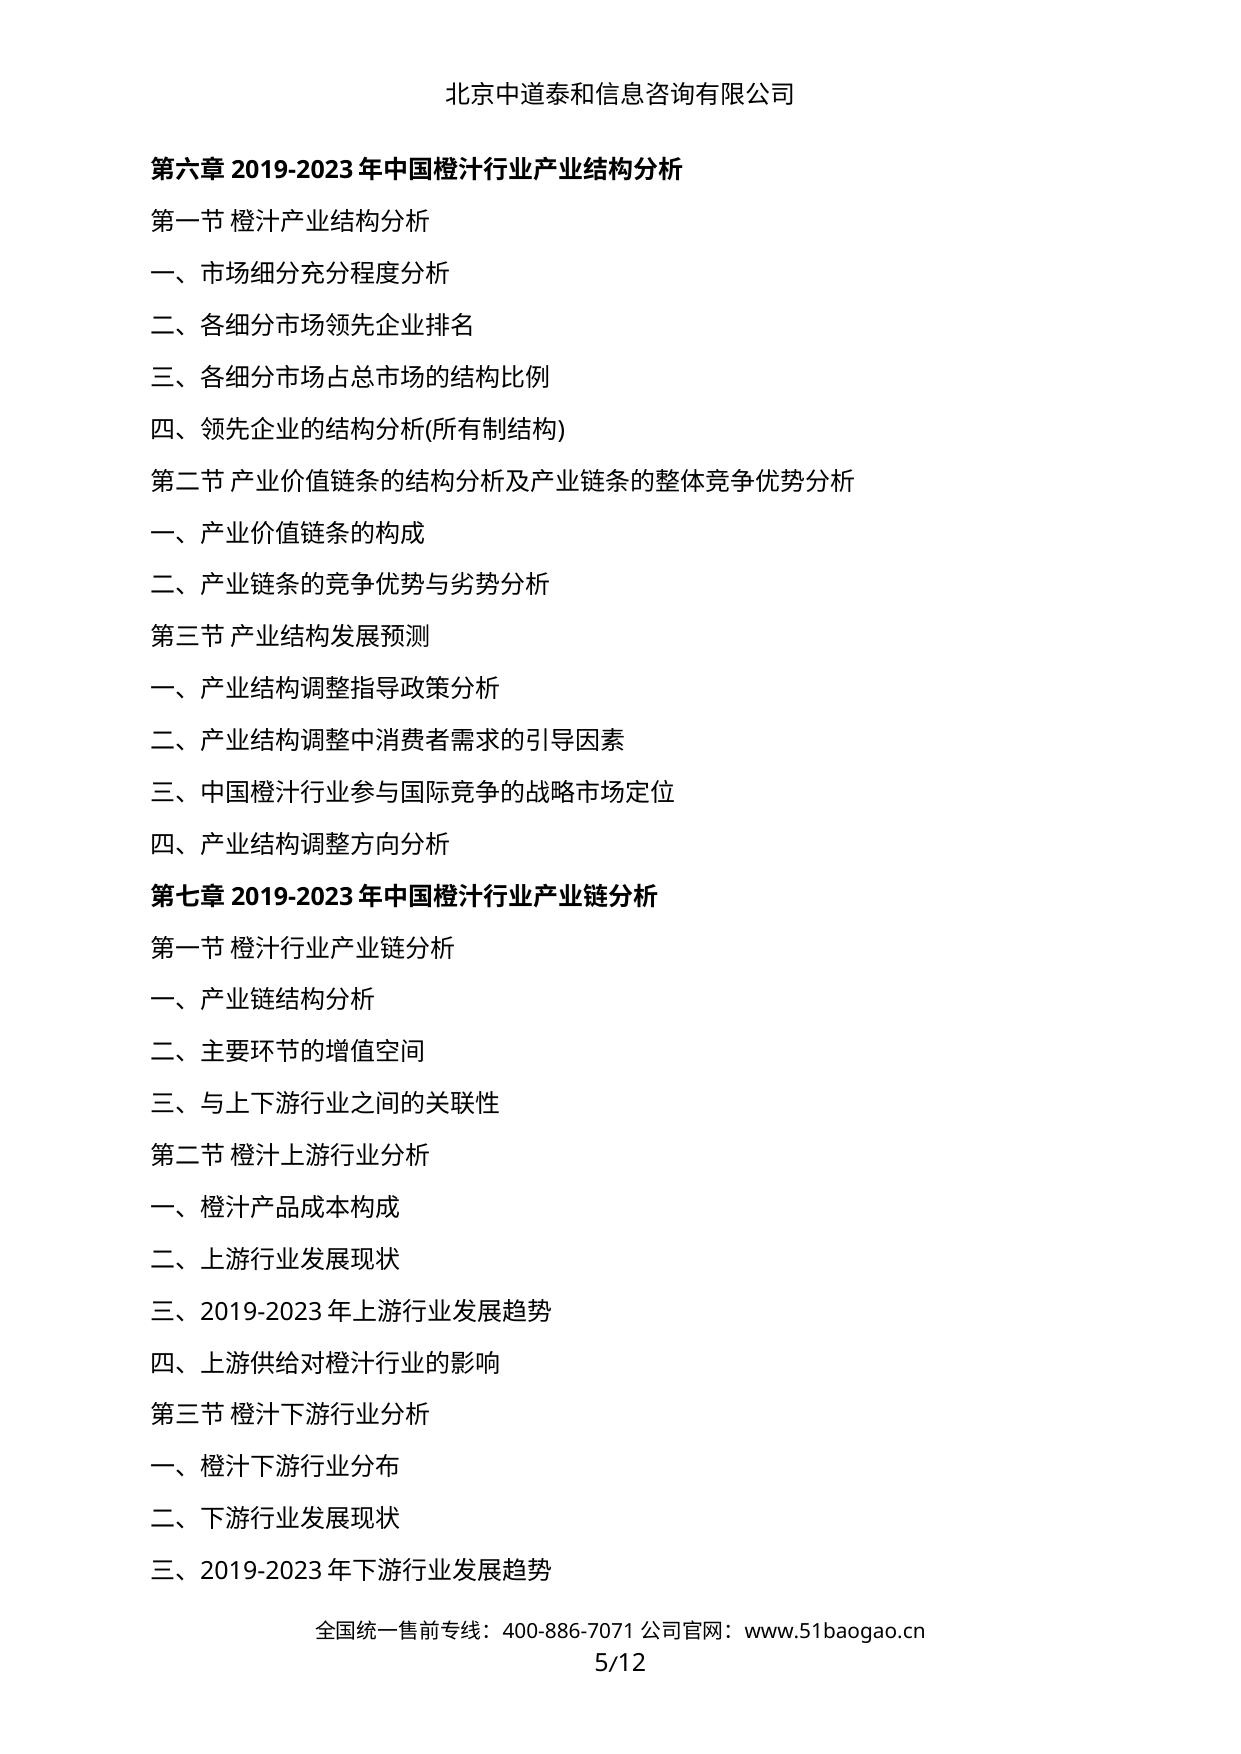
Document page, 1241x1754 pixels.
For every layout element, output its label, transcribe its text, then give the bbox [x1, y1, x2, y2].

text 第三节 产业结构发展预测 [150, 617, 1090, 653]
text 一、产业链结构分析 [150, 980, 1090, 1016]
text 三、各细分市场占总市场的结构比例 [150, 357, 1090, 394]
text 四、领先企业的结构分析(所有制结构) [150, 409, 1090, 446]
text 第二节 产业价值链条的结构分析及产业链条的整体竞争优势分析 [150, 461, 1090, 497]
text 第一节 橙汁行业产业链分析 [150, 928, 1090, 964]
text 第六章 2019-2023年中国橙汁行业产业结构分析 [150, 150, 1090, 186]
text 二、上游行业发展现状 [150, 1239, 1090, 1276]
text 二、各细分市场领先企业排名 [150, 306, 1090, 342]
text 三、2019-2023年上游行业发展趋势 [150, 1291, 1090, 1327]
text 二、主要环节的增值空间 [150, 1032, 1090, 1068]
text 三、中国橙汁行业参与国际竞争的战略市场定位 [150, 772, 1090, 809]
text 二、产业结构调整中消费者需求的引导因素 [150, 721, 1090, 757]
text 一、产业结构调整指导政策分析 [150, 669, 1090, 705]
text 一、产业价值链条的构成 [150, 513, 1090, 549]
text 第七章 2019-2023年中国橙汁行业产业链分析 [150, 876, 1090, 912]
text 一、橙汁下游行业分布 [150, 1447, 1090, 1483]
text 二、产业链条的竞争优势与劣势分析 [150, 565, 1090, 601]
text 二、下游行业发展现状 [150, 1499, 1090, 1535]
text 三、2019-2023年下游行业发展趋势 [150, 1551, 1090, 1587]
text 一、市场细分充分程度分析 [150, 254, 1090, 290]
text 三、与上下游行业之间的关联性 [150, 1084, 1090, 1120]
text 四、产业结构调整方向分析 [150, 824, 1090, 861]
text 四、上游供给对橙汁行业的影响 [150, 1343, 1090, 1379]
text 第二节 橙汁上游行业分析 [150, 1136, 1090, 1172]
text 第一节 橙汁产业结构分析 [150, 202, 1090, 238]
text 第三节 橙汁下游行业分析 [150, 1395, 1090, 1431]
text 一、橙汁产品成本构成 [150, 1187, 1090, 1224]
